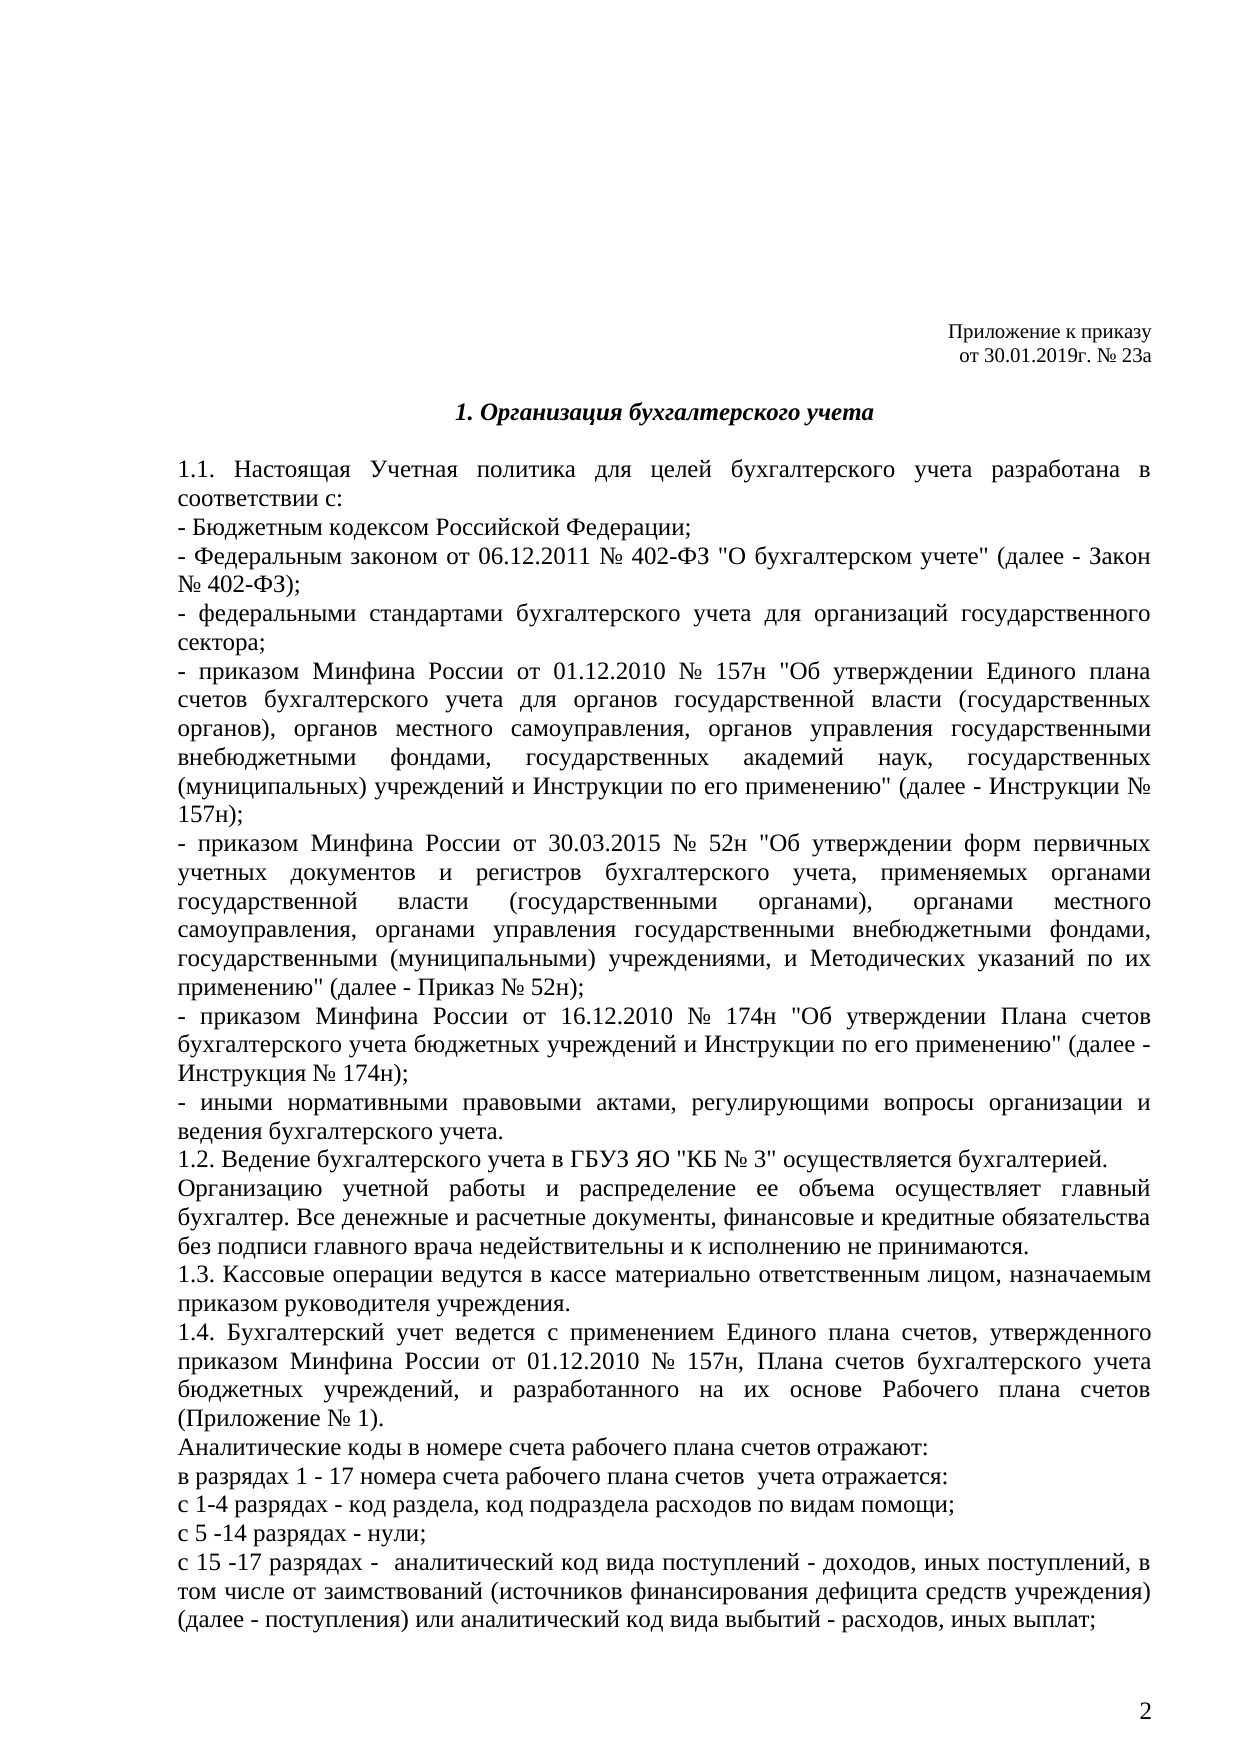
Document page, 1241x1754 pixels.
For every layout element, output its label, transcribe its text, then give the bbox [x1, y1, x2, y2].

text с 5 -14 разрядах - нули; [177, 1518, 1152, 1547]
text от 30.01.2019г. № 23а [177, 343, 1152, 367]
text - иными нормативными правовыми актами, регулирующими вопросы организации и ведения бухгалтерского учета. [177, 1087, 1152, 1144]
text - приказом Минфина России от 30.03.2015 № 52н "Об утверждении форм первичных учетных документов и регистров бухгалтерского учета, применяемых органами государственной власти (государственными органами), органами местного самоуправления, органами управления государственными внебюджетными фондами, государственными (муниципальными) учреждениями, и Методических указаний по их применению" (далее - Приказ № 52н); [177, 828, 1152, 1001]
text - Бюджетным кодексом Российской Федерации; [177, 512, 1152, 541]
text 1.4. Бухгалтерский учет ведется с применением Единого плана счетов, утвержденного приказом Минфина России от 01.12.2010 № 157н, Плана счетов бухгалтерского учета бюджетных учреждений, и разработанного на их основе Рабочего плана счетов (Приложение № 1). [177, 1317, 1152, 1432]
text 1.3. Кассовые операции ведутся в кассе материально ответственным лицом, назначаемым приказом руководителя учреждения. [177, 1259, 1152, 1317]
text с 1-4 разрядах - код раздела, код подраздела расходов по видам помощи; [177, 1489, 1152, 1518]
text с 15 -17 разрядах - аналитический код вида поступлений - доходов, иных поступлений, в том числе от заимствований (источников финансирования дефицита средств учреждения) (далее - поступления) или аналитический код вида выбытий - расходов, иных выплат; [177, 1547, 1152, 1633]
text - Федеральным законом от 06.12.2011 № 402-ФЗ "О бухгалтерском учете" (далее - Закон № 402-ФЗ); [177, 541, 1152, 598]
text 1.1. Настоящая Учетная политика для целей бухгалтерского учета разработана в соответствии c: [177, 454, 1152, 512]
text - приказом Минфина России от 01.12.2010 № 157н "Об утверждении Единого плана счетов бухгалтерского учета для органов государственной власти (государственных органов), органов местного самоуправления, органов управления государственными внебюджетными фондами, государственных академий наук, государственных (муниципальных) учреждений и Инструкции по его применению" (далее - Инструкции № 157н); [177, 656, 1152, 828]
text - федеральными стандартами бухгалтерского учета для организаций государственного сектора; [177, 598, 1152, 656]
text Организацию учетной работы и распределение ее объема осуществляет главный бухгалтер. Все денежные и расчетные документы, финансовые и кредитные обязательства без подписи главного врача недействительны и к исполнению не принимаются. [177, 1173, 1152, 1259]
subtitle 1. Организация бухгалтерского учета [177, 397, 1152, 425]
text - приказом Минфина России от 16.12.2010 № 174н "Об утверждении Плана счетов бухгалтерского учета бюджетных учреждений и Инструкции по его применению" (далее - Инструкция № 174н); [177, 1001, 1152, 1087]
text Аналитические коды в номере счета рабочего плана счетов отражают: [177, 1432, 1152, 1461]
text 1.2. Ведение бухгалтерского учета в ГБУЗ ЯО "КБ № 3" осуществляется бухгалтерией. [177, 1144, 1152, 1173]
text в разрядах 1 - 17 номера счета рабочего плана счетов учета отражается: [177, 1461, 1152, 1489]
text Приложение к приказу [177, 319, 1152, 343]
